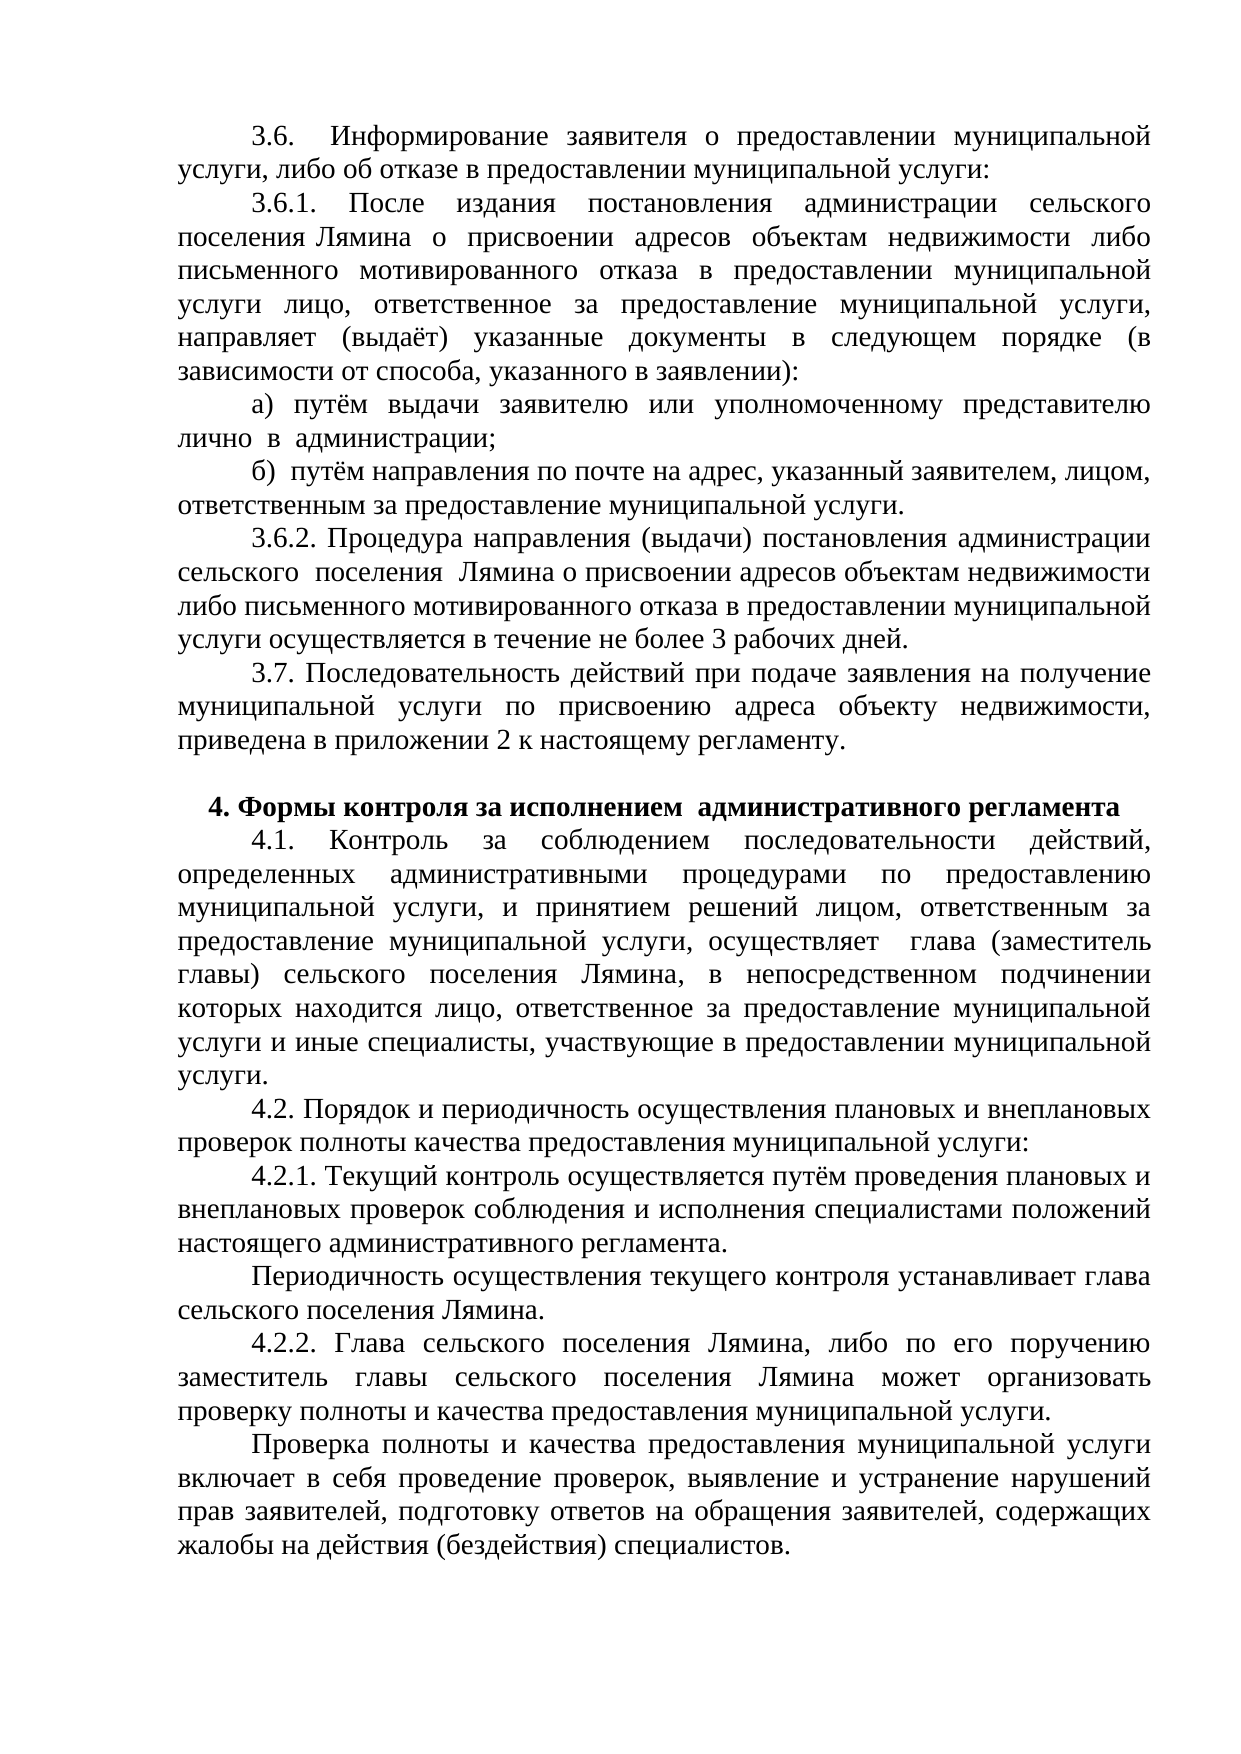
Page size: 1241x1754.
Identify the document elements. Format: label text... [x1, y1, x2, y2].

text 3.6.1. После издания постановления администрации сельского поселения Лямина о присвоении адресов объектам недвижимости либо письменного мотивированного отказа в предоставлении муниципальной услуги лицо, ответственное за предоставление муниципальной услуги, направляет (выдаёт) указанные документы в следующем порядке (в зависимости от способа, указанного в заявлении): [177, 185, 1152, 386]
text 4.2.2. Глава сельского поселения Лямина, либо по его поручению заместитель главы сельского поселения Лямина может организовать проверку полноты и качества предоставления муниципальной услуги. [177, 1326, 1152, 1426]
text 4.2.1. Текущий контроль осуществляется путём проведения плановых и внеплановых проверок соблюдения и исполнения специалистами положений настоящего административного регламента. [177, 1158, 1152, 1258]
text Периодичность осуществления текущего контроля устанавливает глава сельского поселения Лямина. [177, 1258, 1152, 1326]
text б) путём направления по почте на адрес, указанный заявителем, лицом, ответственным за предоставление муниципальной услуги. [177, 453, 1152, 521]
text 3.6. Информирование заявителя о предоставлении муниципальной услуги, либо об отказе в предоставлении муниципальной услуги: [177, 118, 1152, 185]
text а) путём выдачи заявителю или уполномоченному представителю лично в администрации; [177, 386, 1152, 453]
text 4. Формы контроля за исполнением административного регламента [177, 789, 1152, 822]
text Проверка полноты и качества предоставления муниципальной услуги включает в себя проведение проверок, выявление и устранение нарушений прав заявителей, подготовку ответов на обращения заявителей, содержащих жалобы на действия (бездействия) специалистов. [177, 1426, 1152, 1560]
text 3.7. Последовательность действий при подаче заявления на получение муниципальной услуги по присвоению адреса объекту недвижимости, приведена в приложении 2 к настоящему регламенту. [177, 655, 1152, 755]
text 4.2. Порядок и периодичность осуществления плановых и внеплановых проверок полноты качества предоставления муниципальной услуги: [177, 1091, 1152, 1158]
text 4.1. Контроль за соблюдением последовательности действий, определенных административными процедурами по предоставлению муниципальной услуги, и принятием решений лицом, ответственным за предоставление муниципальной услуги, осуществляет глава (заместитель главы) сельского поселения Лямина, в непосредственном подчинении которых находится лицо, ответственное за предоставление муниципальной услуги и иные специалисты, участвующие в предоставлении муниципальной услуги. [177, 822, 1152, 1091]
text 3.6.2. Процедура направления (выдачи) постановления администрации сельского поселения Лямина о присвоении адресов объектам недвижимости либо письменного мотивированного отказа в предоставлении муниципальной услуги осуществляется в течение не более 3 рабочих дней. [177, 521, 1152, 655]
